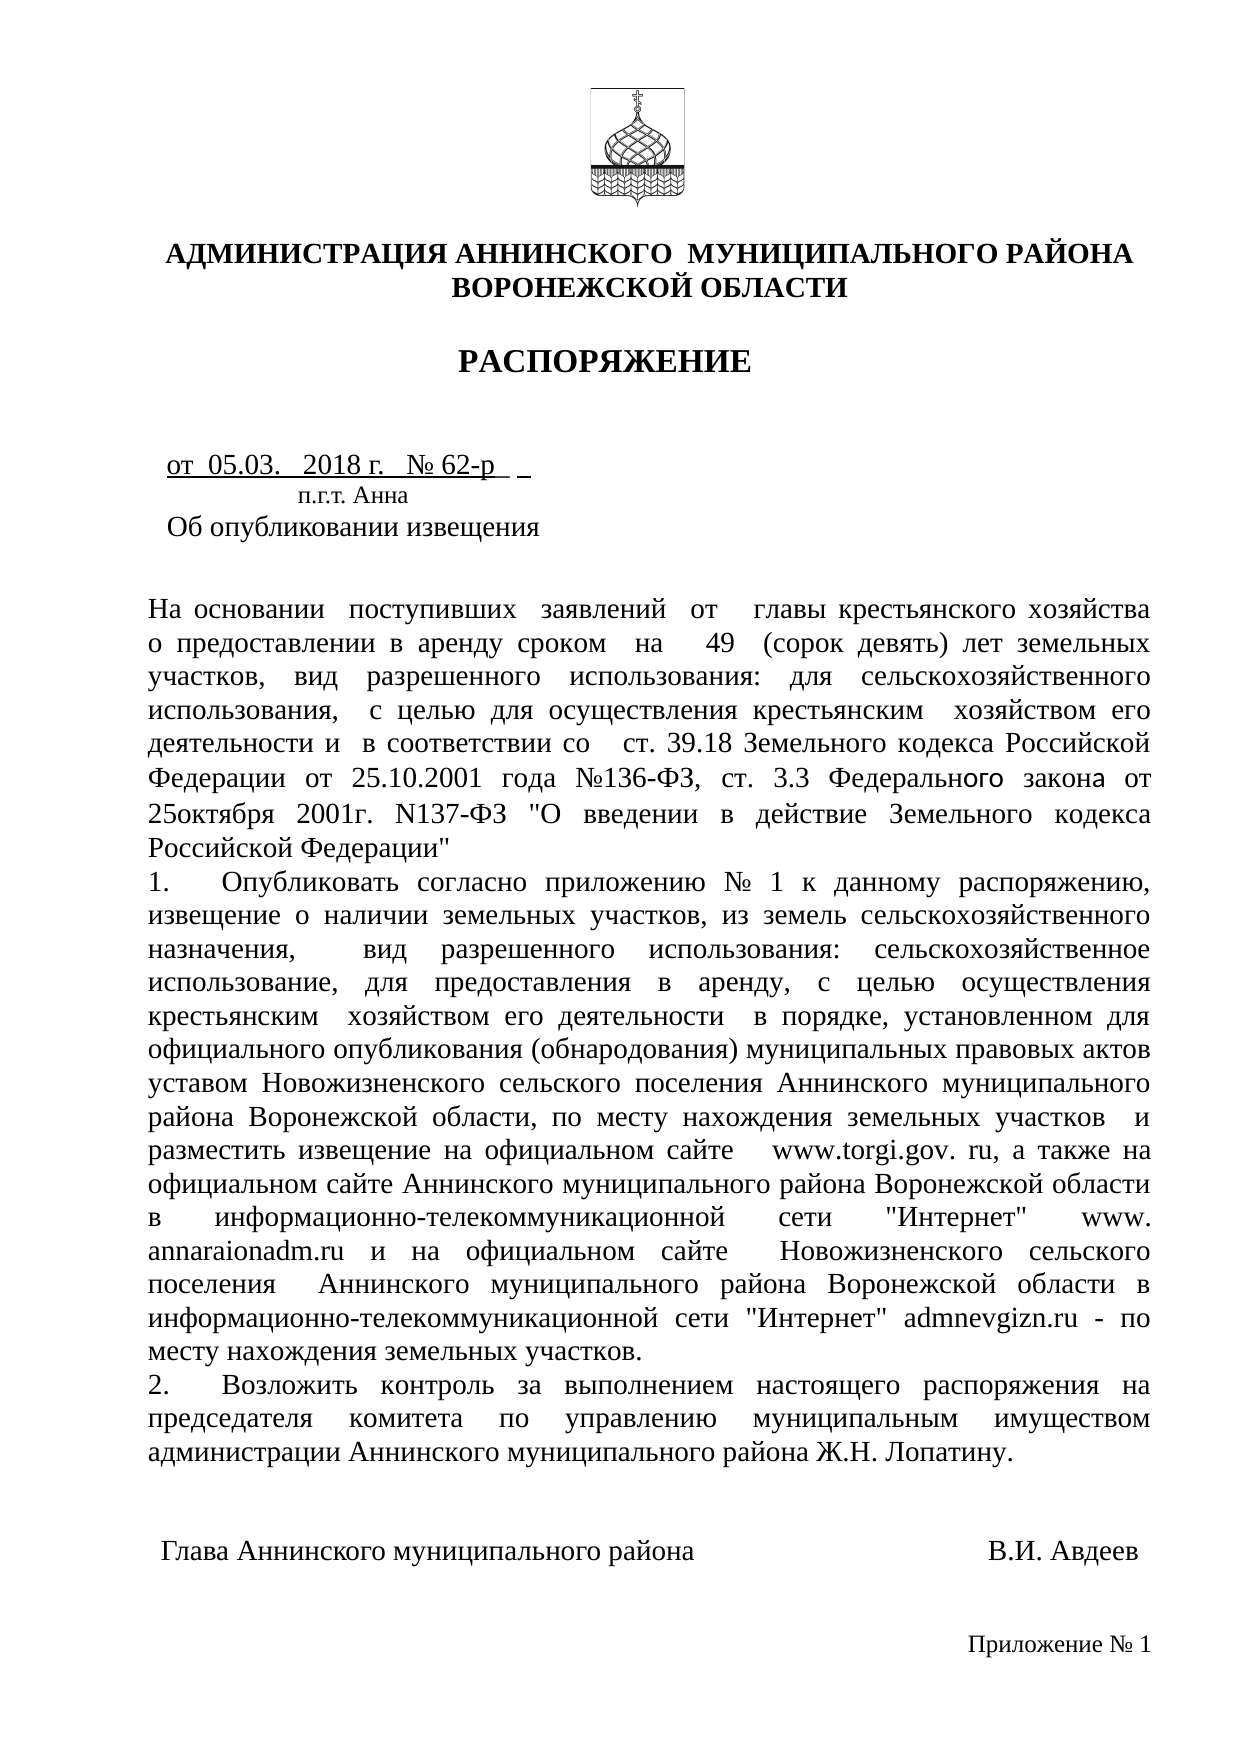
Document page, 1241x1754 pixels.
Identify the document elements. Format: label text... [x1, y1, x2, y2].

list Опубликовать согласно приложению № 1 к данному распоряжению, извещение о наличии земельных участков, из земель сельскохозяйственного назначения, вид разрешенного использования: сельскохозяйственное использование, для предоставления в аренду, с целью осуществления крестьянским хозяйством его деятельности в порядке, установленном для официального опубликования (обнародования) муниципальных правовых актов уставом Новожизненского сельского поселения Аннинского муниципального района Воронежской области, по месту нахождения земельных участков и разместить извещение на официальном сайте www.torgi.gov. ru, а также на официальном сайте Аннинского муниципального района Воронежской области в информационно-телекоммуникационной сети "Интернет" www. annaraionadm.ru и на официальном сайте Новожизненского сельского поселения Аннинского муниципального района Воронежской области в информационно-телекоммуникационной сети "Интернет" admnevgizn.ru - по месту нахождения земельных участков. [148, 864, 1152, 1367]
text РАСПОРЯЖЕНИЕ [458, 342, 1152, 380]
table_header Глава Аннинского муниципального района [149, 1500, 884, 1567]
text На основании поступивших заявлений от главы крестьянского хозяйства о предоставлении в аренду сроком на 49 (сорок девять) лет земельных участков, вид разрешенного использования: для сельскохозяйственного использования, с целью для осуществления крестьянским хозяйством его деятельности и в соответствии со ст. 39.18 Земельного кодекса Российской Федерации от 25.10.2001 года №136-ФЗ, ст. 3.3 Федерального закона от 25октября 2001г. N137-ФЗ "О введении в действие Земельного кодекса Российской Федерации" [148, 591, 1152, 864]
picture [590, 88, 685, 208]
table_header Об опубликовании извещения [155, 509, 747, 591]
table_header [136, 1501, 886, 1600]
text п.г.т. Анна [166, 481, 1152, 509]
list Возложить контроль за выполнением настоящего распоряжения на председателя комитета по управлению муниципальным имуществом администрации Аннинского муниципального района Ж.Н. Лопатину. [148, 1367, 1152, 1468]
text Приложение № 1 [148, 1629, 1152, 1658]
table_header [886, 1501, 1170, 1600]
text от 05.03. 2018 г. № 62-р_ [166, 447, 1152, 481]
table_header В.И. Авдеев [884, 1500, 1150, 1567]
text ВОРОНЕЖСКОЙ ОБЛАСТИ [148, 270, 1152, 303]
text АДМИНИСТРАЦИЯ АННИНСКОГО МУНИЦИПАЛЬНОГО РАЙОНА [148, 236, 1152, 270]
